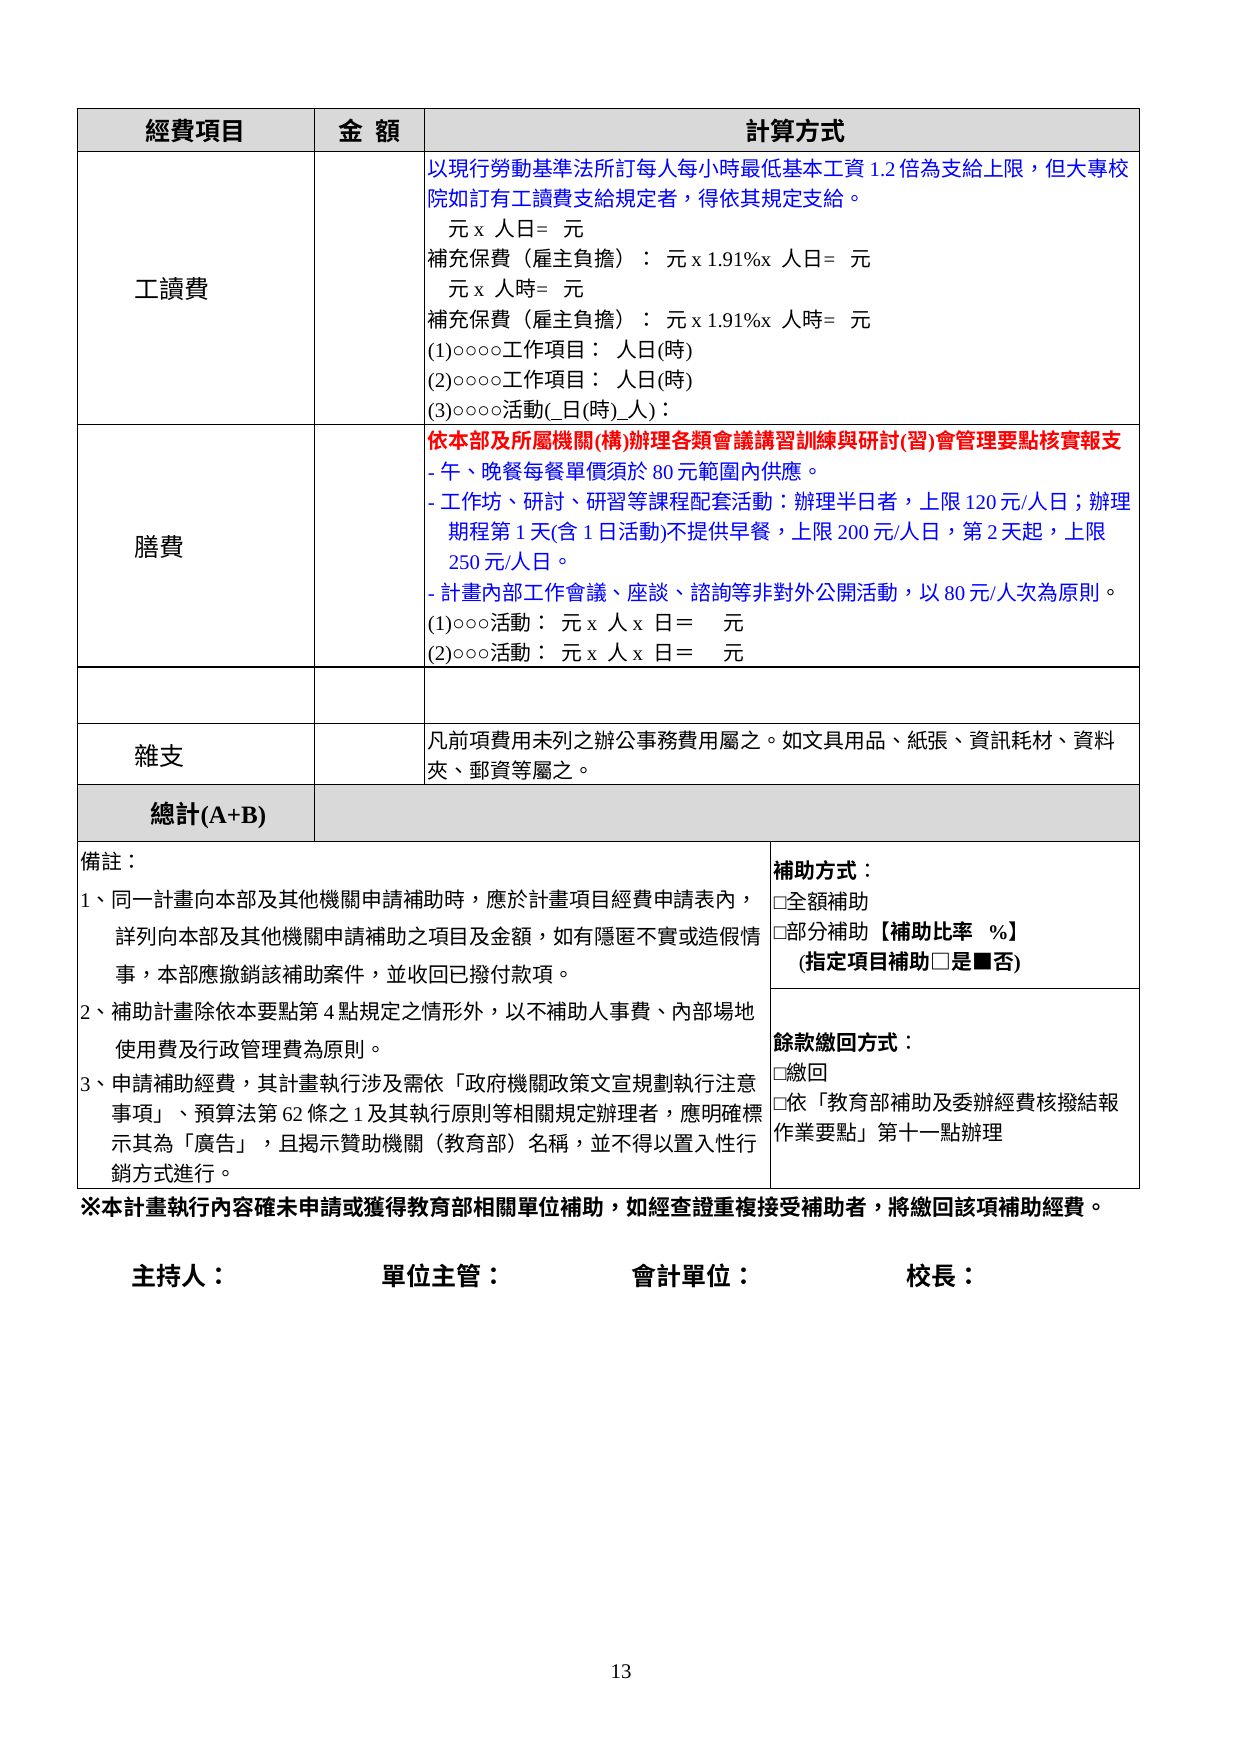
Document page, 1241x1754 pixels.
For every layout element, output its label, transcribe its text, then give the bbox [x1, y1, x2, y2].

table_cell 以現行勞動基準法所訂每人每小時最低基本工資1.2倍為支給上限，但大專校院如訂有工讀費支給規定者，得依其規定支給。 元x 人日= 元 補充保費（雇主負擔）： 元x 1.91%x 人日= 元 元x 人時= 元 補充保費（雇主負擔）： 元x 1.91%x 人時= 元 (1)○○○○工作項目： 人日(時) (2)○○○○工作項目： 人日(時) (3)○○○○活動( 日(時) 人)： [425, 152, 1139, 424]
table_cell [78, 668, 106, 723]
table_cell 工讀費 [106, 152, 314, 424]
table_cell [106, 668, 314, 723]
text 主持人： 單位主管： 會計單位： 校長： [131, 1256, 1110, 1293]
table_cell 依本部及所屬機關(構)辦理各類會議講習訓練與研討(習)會管理要點核實報支 - 午、晚餐每餐單價須於80元範圍內供應。 - 工作坊、研討、研習等課程配套活動：辦理半日者，上限120元/人日；辦理期程第1天(含1日活動)不提供早餐，上限200元/人日，第2天起，上限250元/人日。 - 計畫內部工作會議、座談、諮詢等非對外公開活動，以80元/人次為原則。 (1)○○○活動： 元x 人x 日＝ 元 (2)○○○活動： 元x 人x 日＝ 元 [425, 425, 1139, 666]
table_cell ※本計畫執行內容確未申請或獲得教育部相關單位補助，如經查證重複接受補助者，將繳回該項補助經費。 [77, 1189, 1139, 1223]
table_cell 雜支 [106, 724, 314, 784]
table_cell [315, 724, 424, 784]
table_cell [78, 152, 106, 424]
table_cell [315, 668, 424, 723]
table_cell 總計(A+B) [78, 785, 314, 841]
table_cell [315, 152, 424, 424]
table_header 金 額 [315, 109, 424, 151]
table_cell [78, 724, 106, 784]
table_cell 膳費 [106, 425, 314, 666]
table_cell [315, 425, 424, 666]
table_cell 餘款繳回方式： □繳回 □依「教育部補助及委辦經費核撥結報作業要點」第十一點辦理 [771, 989, 1139, 1188]
table_cell [78, 425, 106, 666]
table_cell 凡前項費用未列之辦公事務費用屬之。如文具用品、紙張、資訊耗材、資料夾、郵資等屬之。 [425, 724, 1139, 784]
table_cell [425, 668, 1139, 723]
table_cell 補助方式： □全額補助 □部分補助【補助比率 %】 (指定項目補助□是■否) [771, 842, 1139, 988]
table_cell [315, 785, 1139, 841]
table_header 計算方式 [425, 109, 1139, 151]
table_header 經費項目 [78, 109, 314, 151]
table_cell 備註： 1、同一計畫向本部及其他機關申請補助時，應於計畫項目經費申請表內，詳列向本部及其他機關申請補助之項目及金額，如有隱匿不實或造假情事，本部應撤銷該補助案件，並收回已撥付款項。 2、補助計畫除依本要點第4點規定之情形外，以不補助人事費、內部場地使用費及行政管理費為原則。 3、申請補助經費，其計畫執行涉及需依「政府機關政策文宣規劃執行注意事項」、預算法第62條之1及其執行原則等相關規定辦理者，應明確標示其為「廣告」，且揭示贊助機關（教育部）名稱，並不得以置入性行銷方式進行。 [78, 842, 770, 1188]
